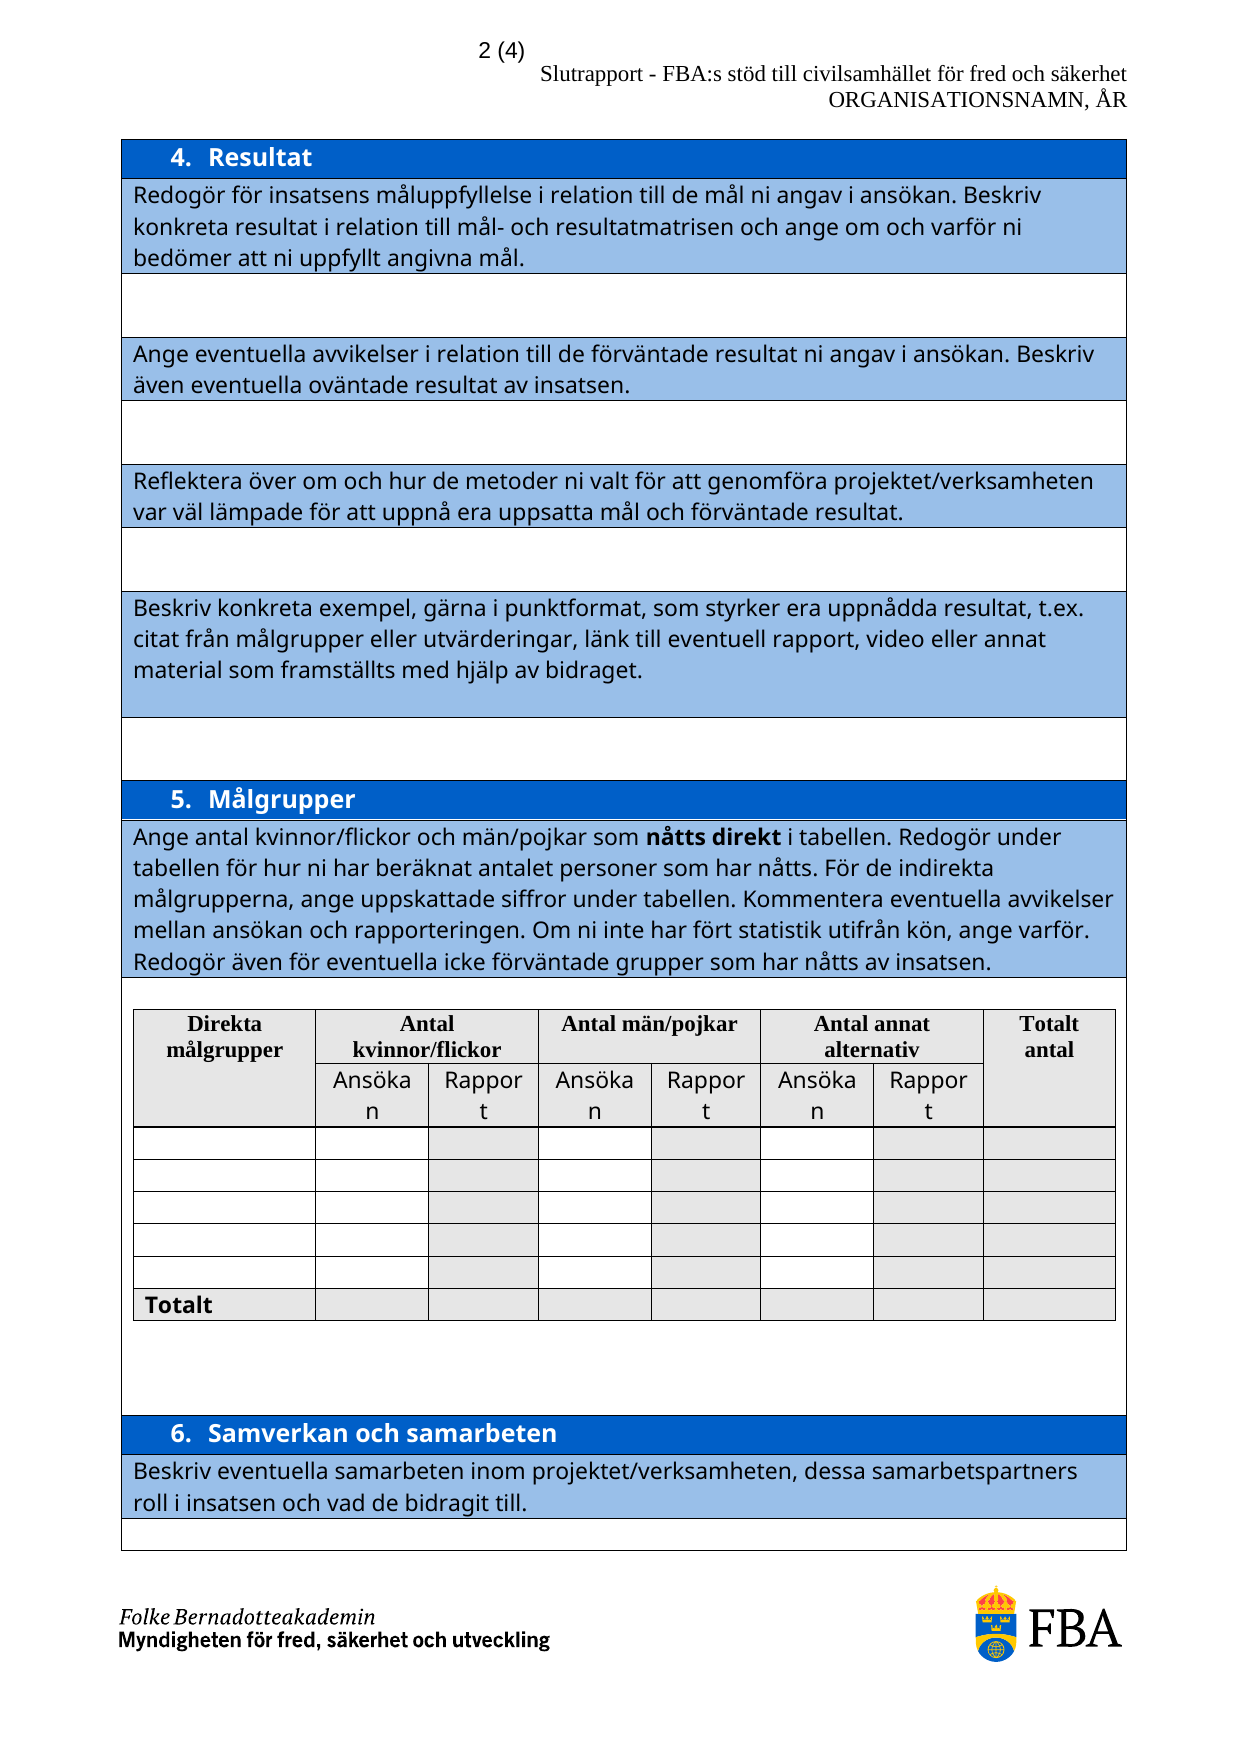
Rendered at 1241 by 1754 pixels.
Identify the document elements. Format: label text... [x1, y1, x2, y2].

table_cell [122, 401, 1126, 464]
table_cell Beskriv konkreta exempel, gärna i punktformat, som styrker era uppnådda resultat, t.ex. citat från målgrupper eller utvärderingar, länk till eventuell rapport, video eller annat material som framställts med hjälp av bidraget. [122, 592, 1126, 717]
table_cell [122, 274, 1126, 337]
table_cell Redogör för insatsens måluppfyllelse i relation till de mål ni angav i ansökan. Beskriv konkreta resultat i relation till mål- och resultatmatrisen och ange om och varför ni bedömer att ni uppfyllt angivna mål. [122, 179, 1126, 273]
table_cell [122, 978, 1126, 1415]
table_cell [122, 528, 1126, 591]
table_cell Beskriv eventuella samarbeten inom projektet/verksamheten, dessa samarbetspartners roll i insatsen och vad de bidragit till. [122, 1455, 1126, 1518]
table_cell Ange eventuella avvikelser i relation till de förväntade resultat ni angav i ansökan. Beskriv även eventuella oväntade resultat av insatsen. [122, 338, 1126, 400]
table_cell Resultat [122, 140, 1126, 178]
table_cell [122, 1519, 1126, 1550]
table_cell Reflektera över om och hur de metoder ni valt för att genomföra projektet/verksamheten var väl lämpade för att uppnå era uppsatta mål och förväntade resultat. [122, 465, 1126, 527]
table_cell Samverkan och samarbeten [122, 1416, 1126, 1454]
table_cell Ange antal kvinnor/flickor och män/pojkar som nåtts direkt i tabellen. Redogör under tabellen för hur ni har beräknat antalet personer som har nåtts. För de indirekta målgrupperna, ange uppskattade siffror under tabellen. Kommentera eventuella avvikelser mellan ansökan och rapporteringen. Om ni inte har fört statistik utifrån kön, ange varför. Redogör även för eventuella icke förväntade grupper som har nåtts av insatsen. [122, 821, 1126, 977]
table_cell [122, 718, 1126, 780]
table_cell Målgrupper [122, 781, 1126, 819]
